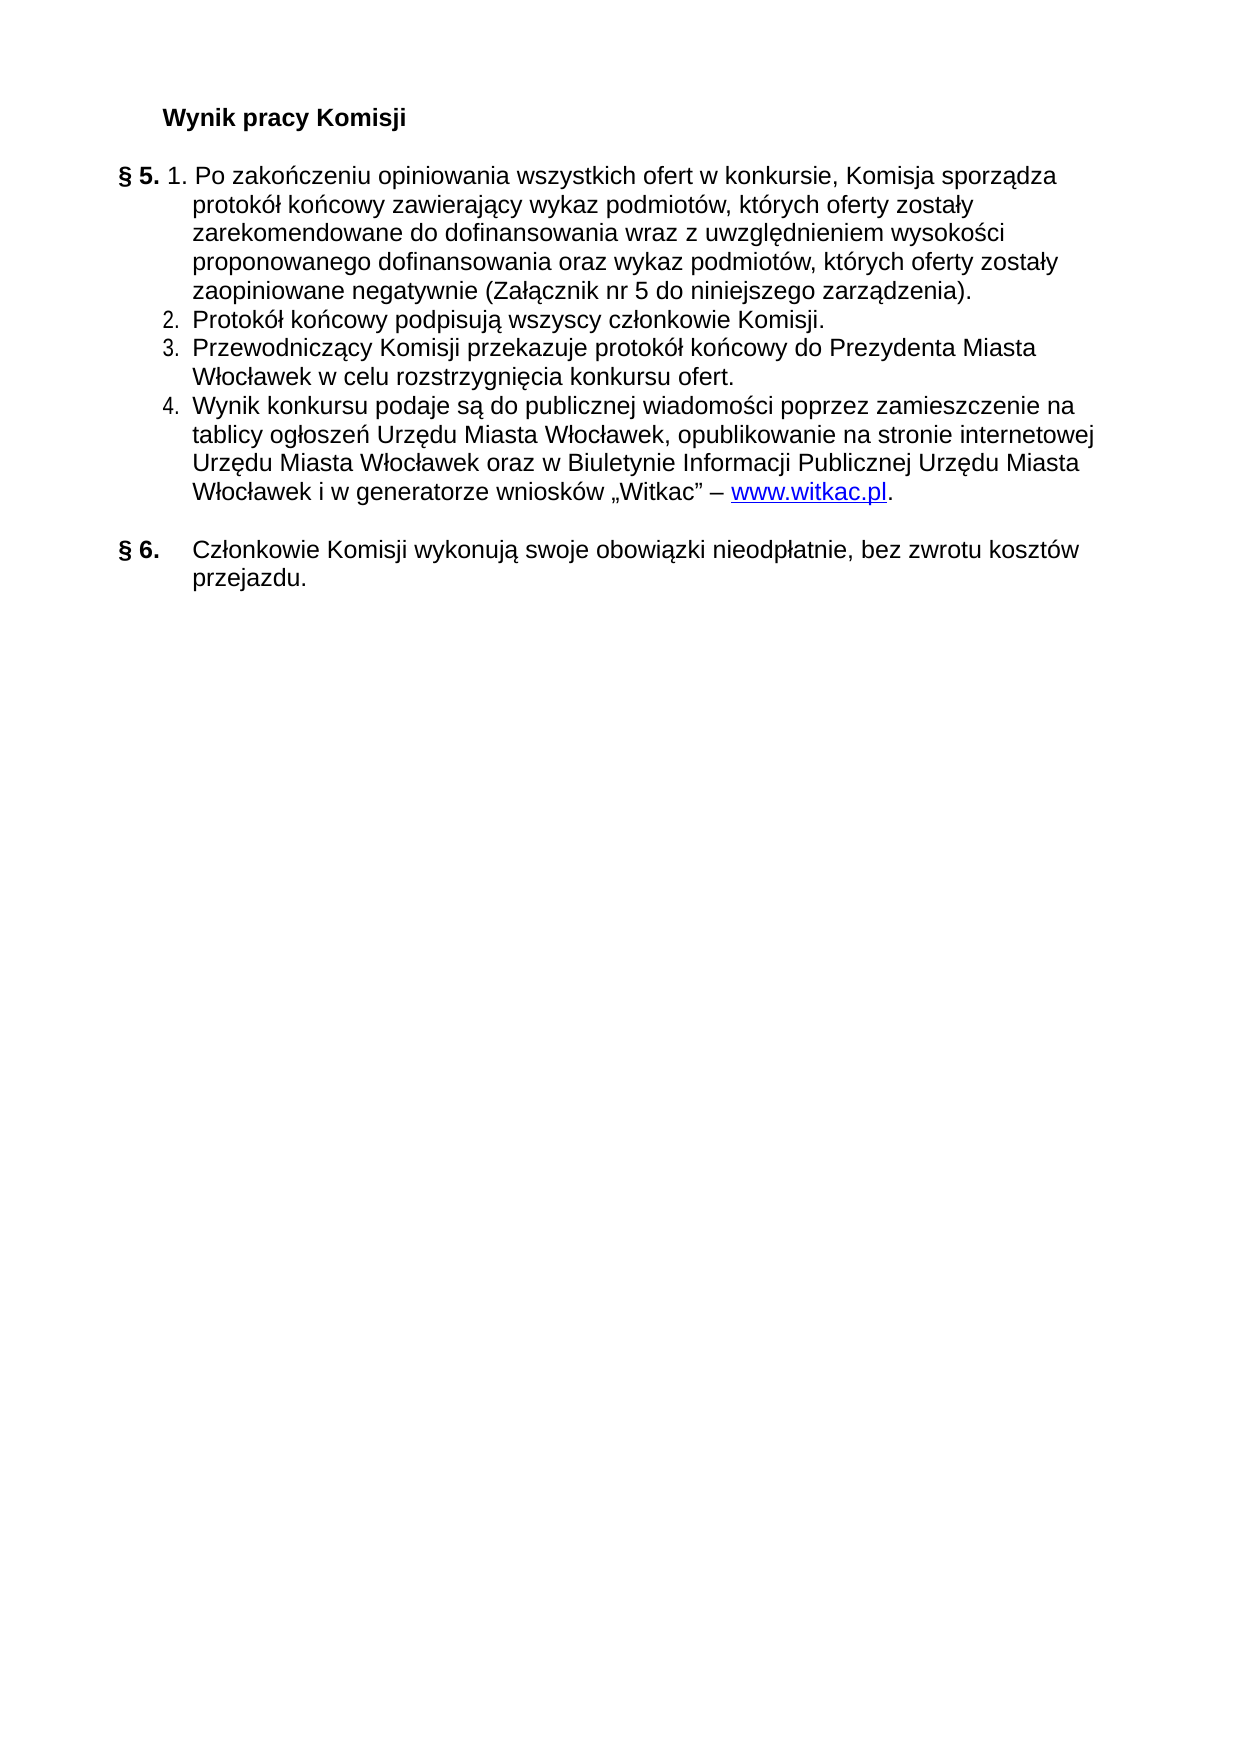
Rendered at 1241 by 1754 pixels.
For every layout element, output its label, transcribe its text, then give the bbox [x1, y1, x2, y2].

text § 5. 1. Po zakończeniu opiniowania wszystkich ofert w konkursie, Komisja sporządza protokół końcowy zawierający wykaz podmiotów, których oferty zostały zarekomendowane do dofinansowania wraz z uwzględnieniem wysokości proponowanego dofinansowania oraz wykaz podmiotów, których oferty zostały zaopiniowane negatywnie (Załącznik nr 5 do niniejszego zarządzenia). [118, 161, 1122, 305]
list Wynik konkursu podaje są do publicznej wiadomości poprzez zamieszczenie na tablicy ogłoszeń Urzędu Miasta Włocławek, opublikowanie na stronie internetowej Urzędu Miasta Włocławek oraz w Biuletynie Informacji Publicznej Urzędu Miasta Włocławek i w generatorze wniosków „Witkac” – www.witkac.pl. [162, 391, 1122, 506]
list Protokół końcowy podpisują wszyscy członkowie Komisji. [162, 305, 1122, 333]
text § 6. Członkowie Komisji wykonują swoje obowiązki nieodpłatnie, bez zwrotu kosztów przejazdu. [118, 535, 1122, 592]
list Przewodniczący Komisji przekazuje protokół końcowy do Prezydenta Miasta Włocławek w celu rozstrzygnięcia konkursu ofert. [162, 333, 1122, 391]
text Wynik pracy Komisji [162, 103, 1122, 132]
